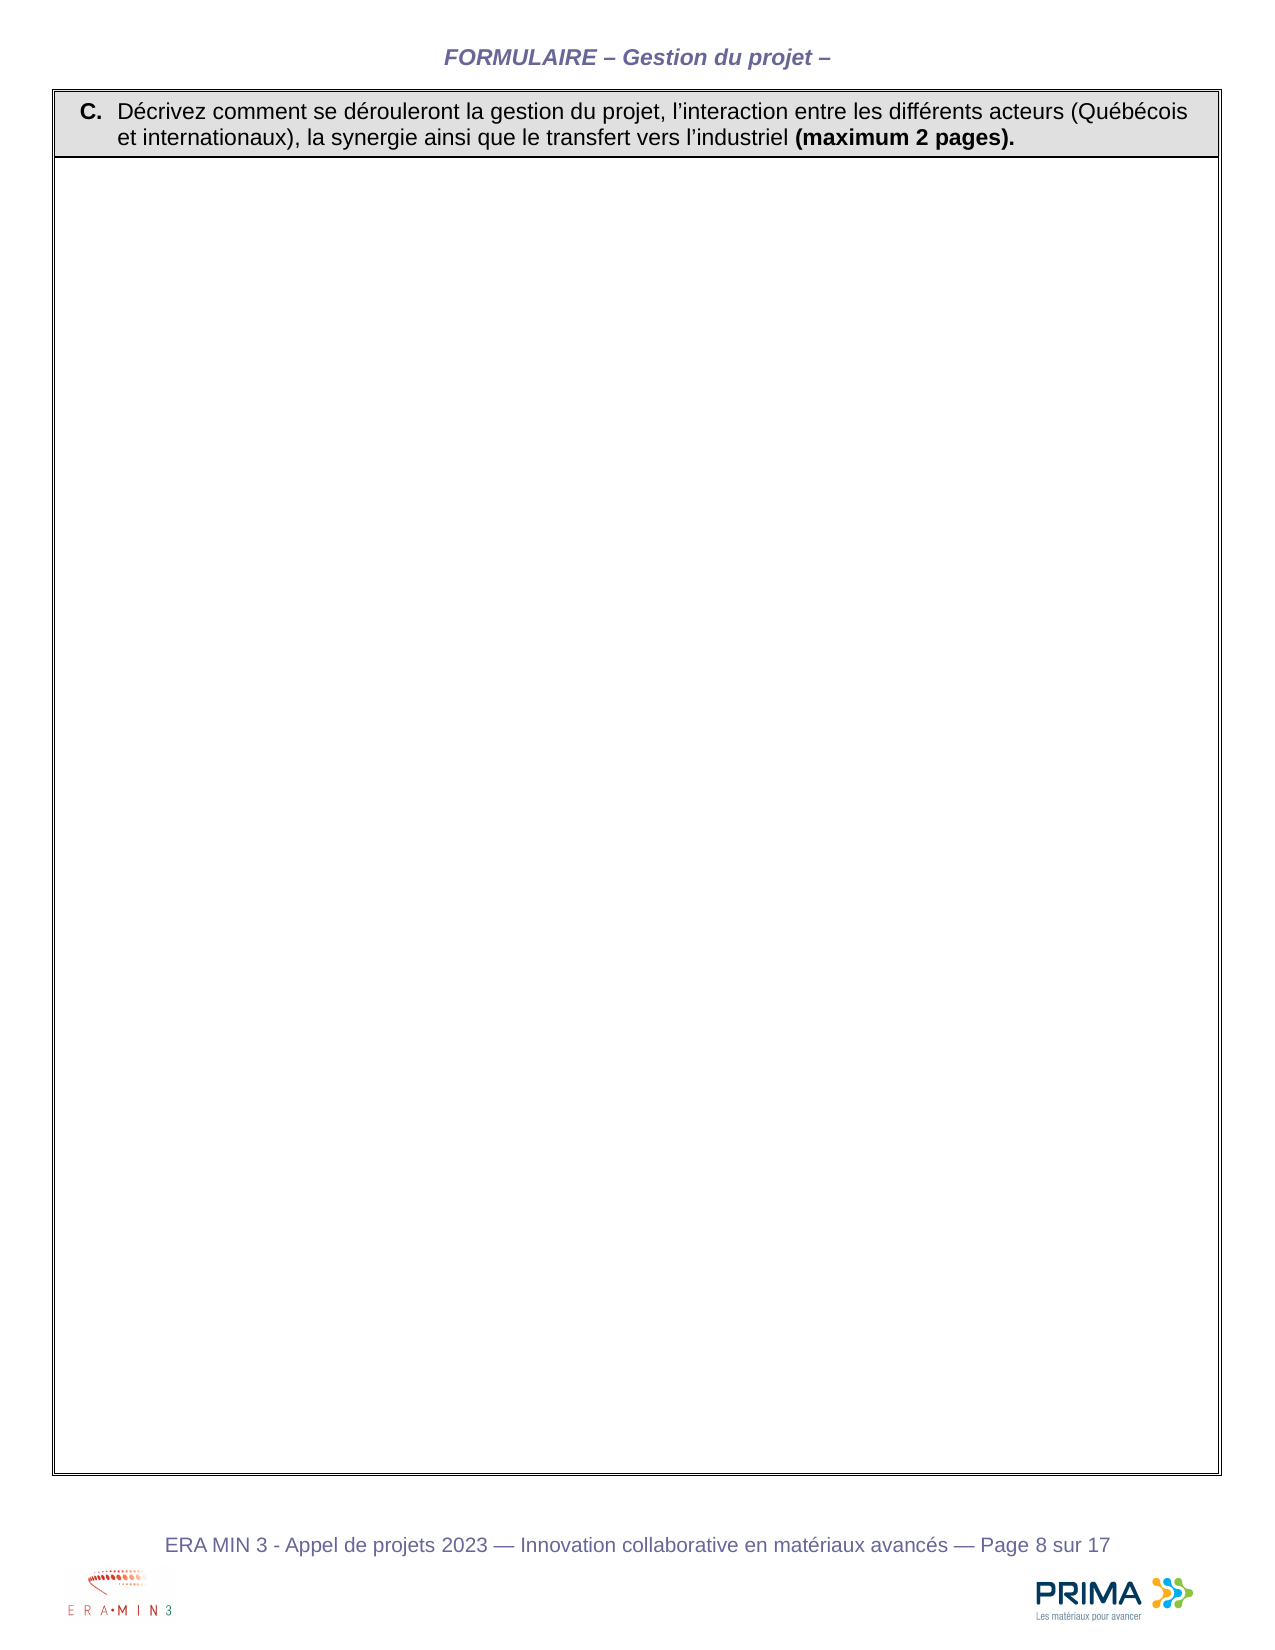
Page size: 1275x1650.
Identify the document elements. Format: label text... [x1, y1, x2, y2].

table_cell [55, 158, 1218, 1473]
picture [60, 1564, 180, 1622]
table_header Décrivez comment se dérouleront la gestion du projet, l’interaction entre les différents acteurs (Québécois et internationaux), la synergie ainsi que le transfert vers l’industriel (maximum 2 pages). [55, 92, 1218, 156]
picture [1026, 1570, 1204, 1630]
